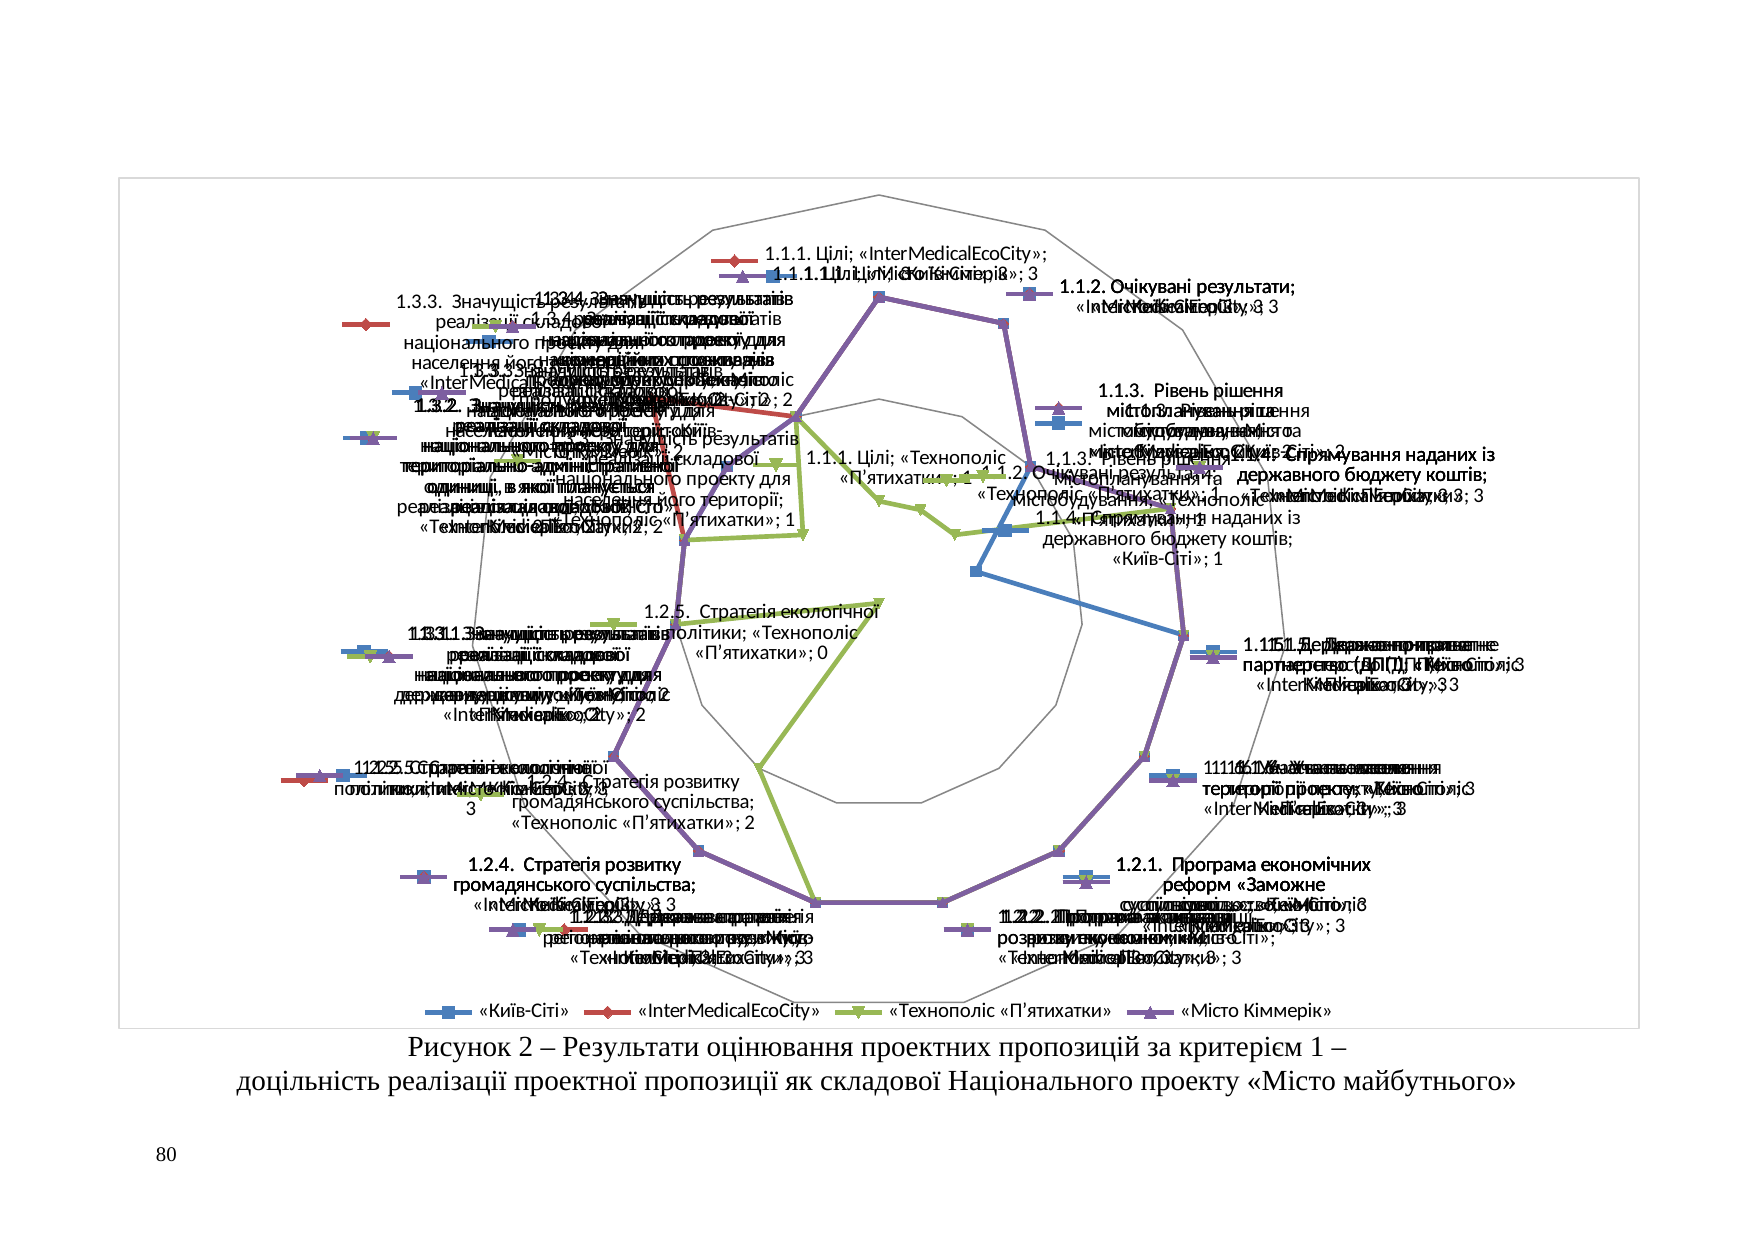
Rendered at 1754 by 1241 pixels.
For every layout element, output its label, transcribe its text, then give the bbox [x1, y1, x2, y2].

text Рисунок 2 – Результати оцінювання проектних пропозицій за критерієм 1 – [118, 1029, 1636, 1063]
text доцільність реалізації проектної пропозиції як складової Національного проекту «Місто майбутнього» [118, 1063, 1636, 1096]
